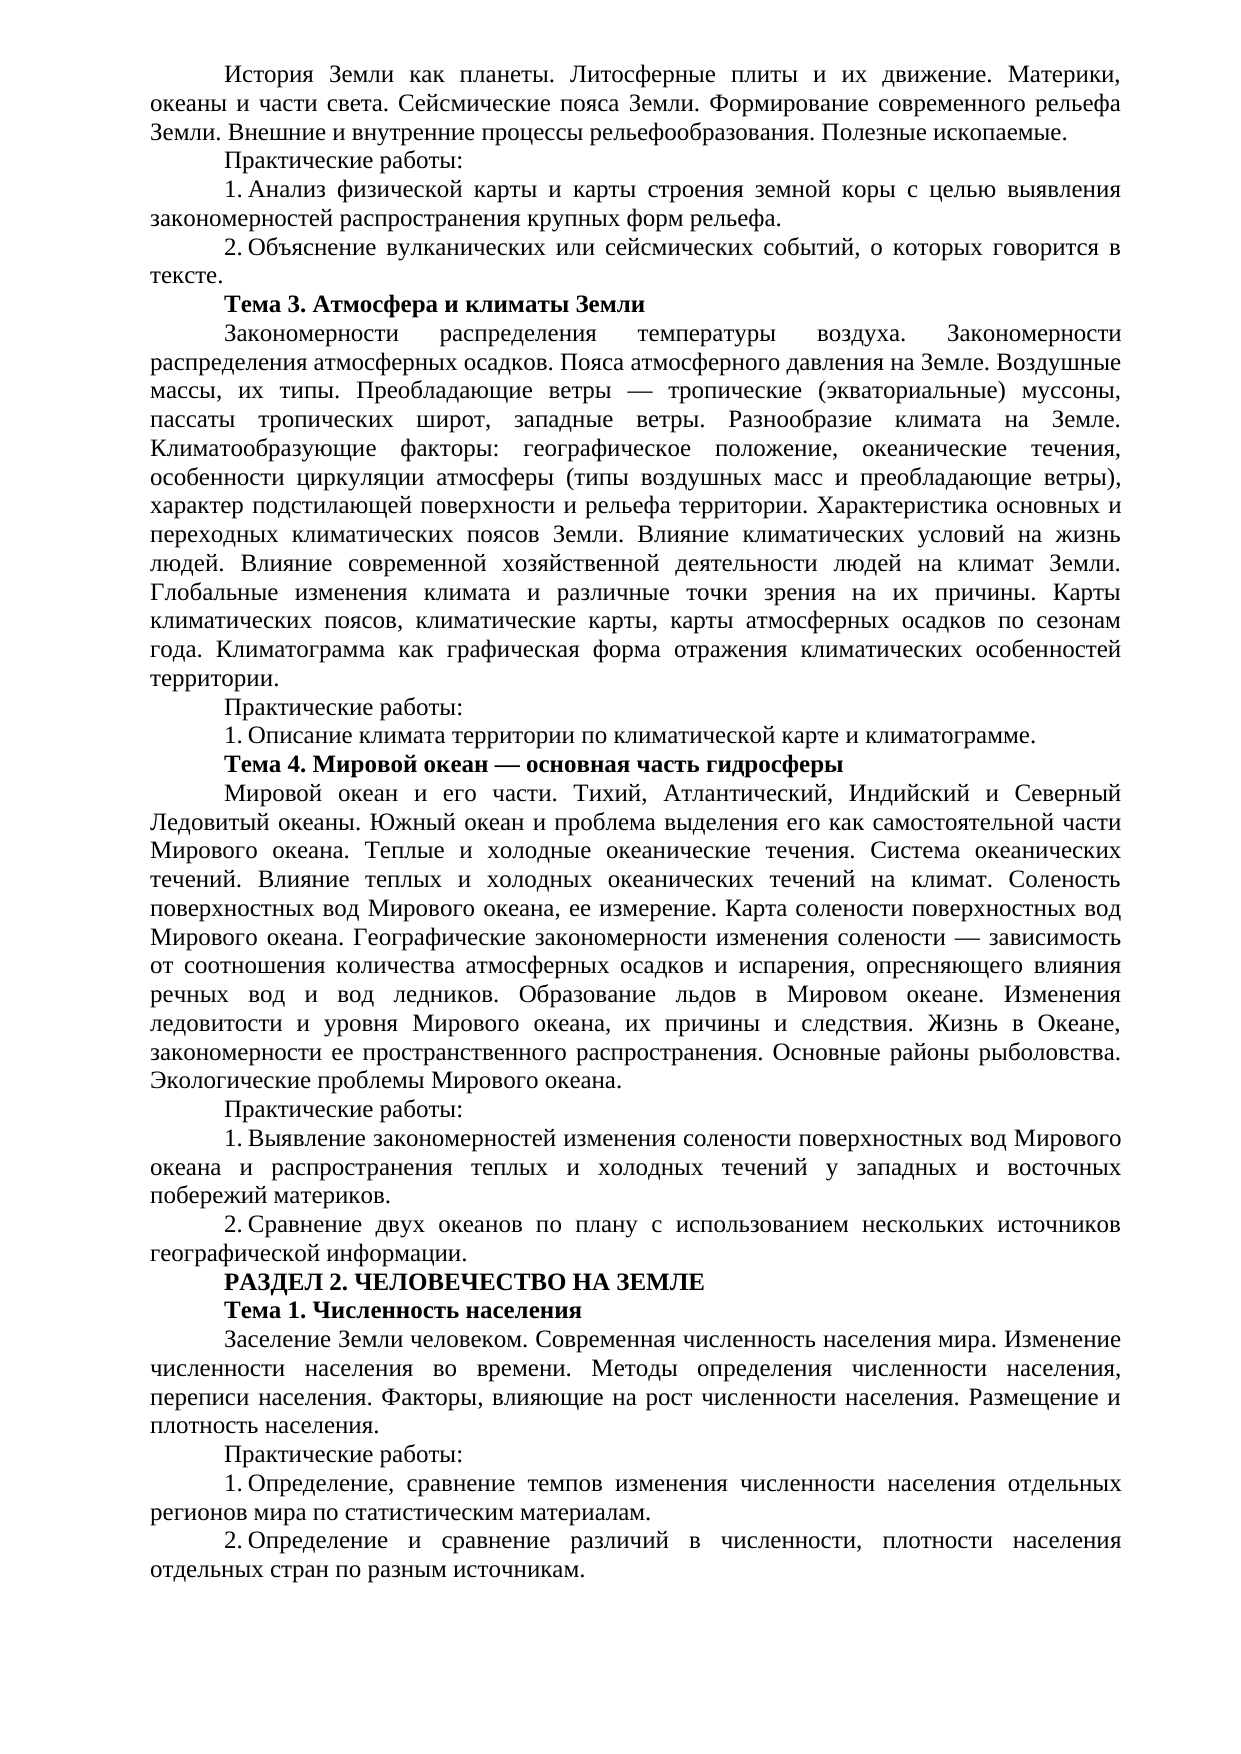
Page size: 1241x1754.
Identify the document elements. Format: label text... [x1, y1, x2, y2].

text 1. Определение, сравнение темпов изменения численности населения отдельных регионов мира по статистическим материалам. [150, 1468, 1122, 1525]
text Тема 4. Мировой океан — основная часть гидросферы [150, 749, 1122, 778]
text Закономерности распределения температуры воздуха. Закономерности распределения атмосферных осадков. Пояса атмосферного давления на Земле. Воздушные массы, их типы. Преобладающие ветры — тропические (экваториальные) муссоны, пассаты тропических широт, западные ветры. Разнообразие климата на Земле. Климатообразующие факторы: географическое положение, океанические течения, особенности циркуляции атмосферы (типы воздушных масс и преобладающие ветры), характер подстилающей поверхности и рельефа территории. Характеристика основных и переходных климатических поясов Земли. Влияние климатических условий на жизнь людей. Влияние современной хозяйственной деятельности людей на климат Земли. Глобальные изменения климата и различные точки зрения на их причины. Карты климатических поясов, климатические карты, карты атмосферных осадков по сезонам года. Климатограмма как графическая форма отражения климатических особенностей территории. [150, 318, 1122, 692]
text Заселение Земли человеком. Современная численность населения мира. Изменение численности населения во времени. Методы определения численности населения, переписи населения. Факторы, влияющие на рост численности населения. Размещение и плотность населения. [150, 1324, 1122, 1439]
text Практические работы: [150, 1094, 1122, 1123]
text Тема 1. Численность населения [150, 1295, 1122, 1324]
text Мировой океан и его части. Тихий, Атлантический, Индийский и Северный Ледовитый океаны. Южный океан и проблема выделения его как самостоятельной части Мирового океана. Теплые и холодные океанические течения. Система океанических течений. Влияние теплых и холодных океанических течений на климат. Соленость поверхностных вод Мирового океана, ее измерение. Карта солености поверхностных вод Мирового океана. Географические закономерности изменения солености — зависимость от соотношения количества атмосферных осадков и испарения, опресняющего влияния речных вод и вод ледников. Образование льдов в Мировом океане. Изменения ледовитости и уровня Мирового океана, их причины и следствия. Жизнь в Океане, закономерности ее пространственного распространения. Основные районы рыболовства. Экологические проблемы Мирового океана. [150, 778, 1122, 1094]
text Практические работы: [150, 145, 1122, 174]
text РАЗДЕЛ 2. ЧЕЛОВЕЧЕСТВО НА ЗЕМЛЕ [150, 1267, 1122, 1295]
text История Земли как планеты. Литосферные плиты и их движение. Материки, океаны и части света. Сейсмические пояса Земли. Формирование современного рельефа Земли. Внешние и внутренние процессы рельефообразования. Полезные ископаемые. [150, 59, 1122, 145]
text 2. Сравнение двух океанов по плану с использованием нескольких источников географической информации. [150, 1209, 1122, 1267]
text 1. Описание климата территории по климатической карте и климатограмме. [150, 720, 1122, 749]
text 2. Объяснение вулканических или сейсмических событий, о которых говорится в тексте. [150, 232, 1122, 289]
text Тема 3. Атмосфера и климаты Земли [150, 289, 1122, 318]
text Практические работы: [150, 692, 1122, 720]
text 2. Определение и сравнение различий в численности, плотности населения отдельных стран по разным источникам. [150, 1525, 1122, 1583]
text 1. Выявление закономерностей изменения солености поверхностных вод Мирового океана и распространения теплых и холодных течений у западных и восточных побережий материков. [150, 1123, 1122, 1209]
text Практические работы: [150, 1439, 1122, 1468]
text 1. Анализ физической карты и карты строения земной коры с целью выявления закономерностей распространения крупных форм рельефа. [150, 174, 1122, 232]
